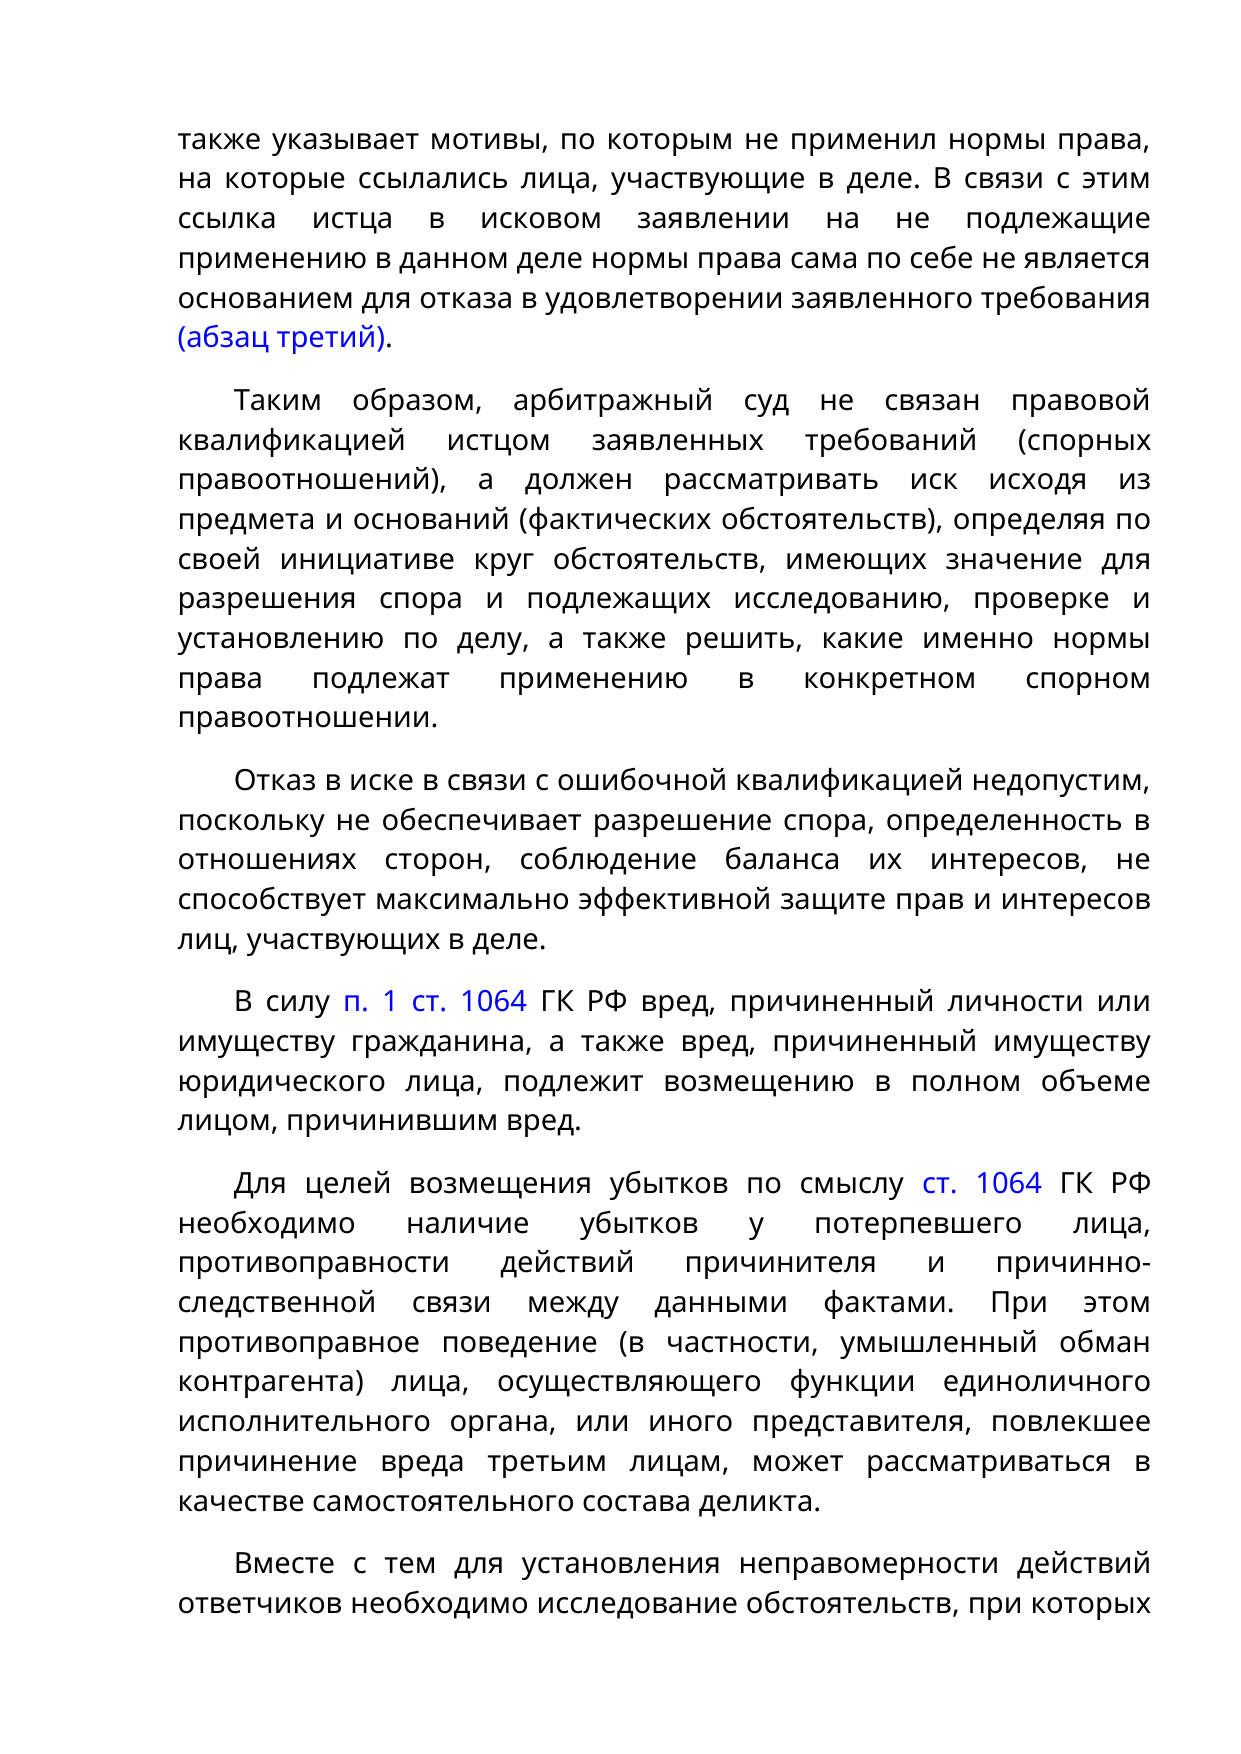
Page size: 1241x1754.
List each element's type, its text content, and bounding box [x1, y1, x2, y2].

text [177, 1542, 1152, 1622]
text Для целей возмещения убытков по смыслу ст. 1064 ГК РФ необходимо наличие убытков у потерпевшего лица, противоправности действий причинителя и причинно-следственной связи между данными фактами. При этом противоправное поведение (в частности, умышленный обман контрагента) лица, осуществляющего функции единоличного исполнительного органа, или иного представителя, повлекшее причинение вреда третьим лицам, может рассматриваться в качестве самостоятельного состава деликта. [177, 1162, 1152, 1519]
text В силу п. 1 ст. 1064 ГК РФ вред, причиненный личности или имуществу гражданина, а также вред, причиненный имуществу юридического лица, подлежит возмещению в полном объеме лицом, причинившим вред. [177, 981, 1152, 1139]
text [177, 118, 1152, 356]
text Таким образом, арбитражный суд не связан правовой квалификацией истцом заявленных требований (спорных правоотношений), а должен рассматривать иск исходя из предмета и оснований (фактических обстоятельств), определяя по своей инициативе круг обстоятельств, имеющих значение для разрешения спора и подлежащих исследованию, проверке и установлению по делу, а также решить, какие именно нормы права подлежат применению в конкретном спорном правоотношении. [177, 379, 1152, 736]
text Отказ в иске в связи с ошибочной квалификацией недопустим, поскольку не обеспечивает разрешение спора, определенность в отношениях сторон, соблюдение баланса их интересов, не способствует максимально эффективной защите прав и интересов лиц, участвующих в деле. [177, 759, 1152, 958]
